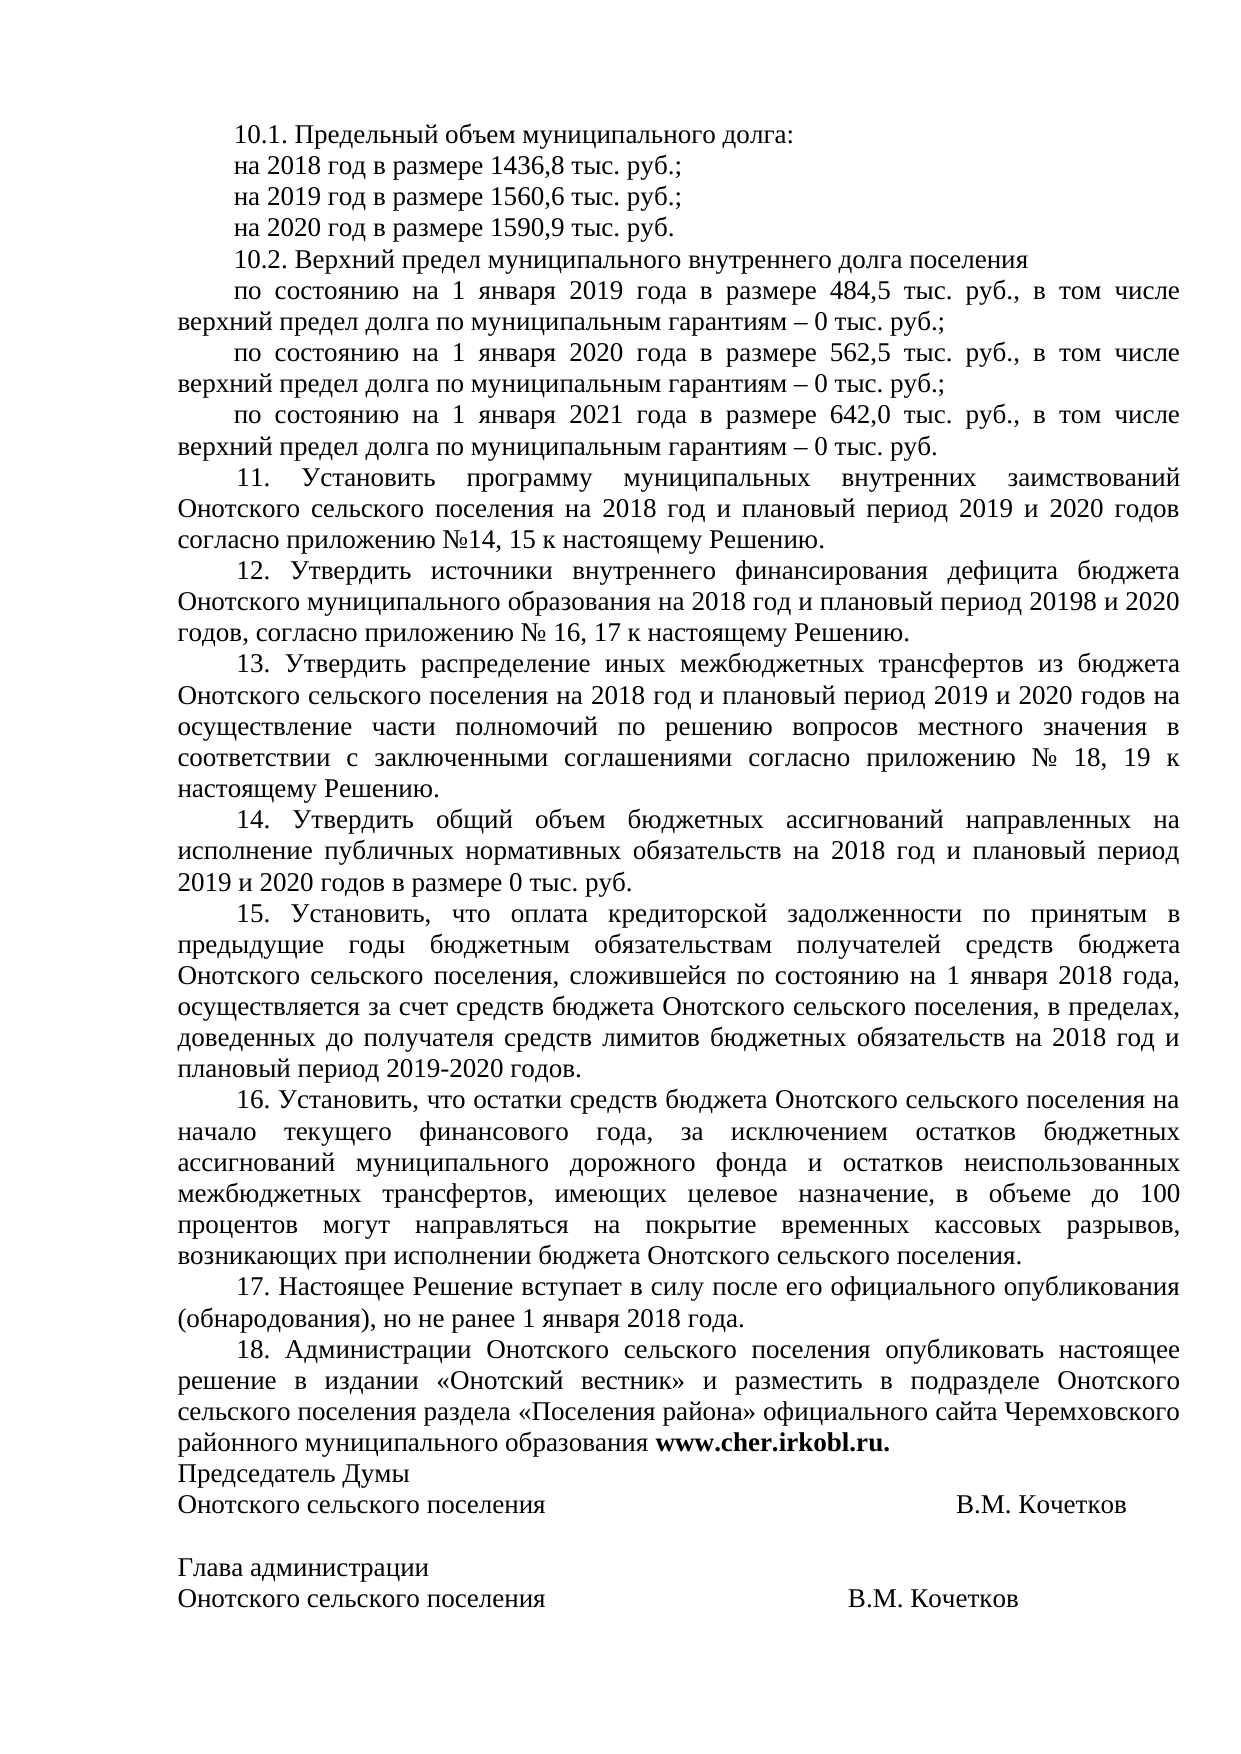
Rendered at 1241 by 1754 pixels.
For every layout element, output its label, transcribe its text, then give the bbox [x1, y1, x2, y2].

text Глава администрации [177, 1551, 1181, 1582]
text 18. Администрации Онотского сельского поселения опубликовать настоящее решение в издании «Онотский вестник» и разместить в подразделе Онотского сельского поселения раздела «Поселения района» официального сайта Черемховского районного муниципального образования www.cher.irkobl.ru. [177, 1333, 1181, 1457]
text по состоянию на 1 января 2020 года в размере 562,5 тыс. руб., в том числе верхний предел долга по муниципальным гарантиям – 0 тыс. руб.; [177, 336, 1181, 398]
text 16. Установить, что остатки средств бюджета Онотского сельского поселения на начало текущего финансового года, за исключением остатков бюджетных ассигнований муниципального дорожного фонда и остатков неиспользованных межбюджетных трансфертов, имеющих целевое назначение, в объеме до 100 процентов могут направляться на покрытие временных кассовых разрывов, возникающих при исполнении бюджета Онотского сельского поселения. [177, 1084, 1181, 1271]
text 13. Утвердить распределение иных межбюджетных трансфертов из бюджета Онотского сельского поселения на 2018 год и плановый период 2019 и 2020 годов на осуществление части полномочий по решению вопросов местного значения в соответствии с заключенными соглашениями согласно приложению № 18, 19 к настоящему Решению. [177, 648, 1181, 803]
text Председатель Думы [177, 1457, 1181, 1488]
text 12. Утвердить источники внутреннего финансирования дефицита бюджета Онотского муниципального образования на 2018 год и плановый период 20198 и 2020 годов, согласно приложению № 16, 17 к настоящему Решению. [177, 554, 1181, 648]
text 15. Установить, что оплата кредиторской задолженности по принятым в предыдущие годы бюджетным обязательствам получателей средств бюджета Онотского сельского поселения, сложившейся по состоянию на 1 января 2018 года, осуществляется за счет средств бюджета Онотского сельского поселения, в пределах, доведенных до получателя средств лимитов бюджетных обязательств на 2018 год и плановый период 2019-2020 годов. [177, 897, 1181, 1084]
text Онотского сельского поселения В.М. Кочетков [177, 1582, 1181, 1613]
text Онотского сельского поселения В.М. Кочетков [177, 1488, 1181, 1520]
text по состоянию на 1 января 2019 года в размере 484,5 тыс. руб., в том числе верхний предел долга по муниципальным гарантиям – 0 тыс. руб.; [177, 274, 1181, 336]
text на 2020 год в размере 1590,9 тыс. руб. [177, 212, 1181, 243]
text по состоянию на 1 января 2021 года в размере 642,0 тыс. руб., в том числе верхний предел долга по муниципальным гарантиям – 0 тыс. руб. [177, 398, 1181, 461]
text 17. Настоящее Решение вступает в силу после его официального опубликования (обнародования), но не ранее 1 января 2018 года. [177, 1271, 1181, 1333]
text 14. Утвердить общий объем бюджетных ассигнований направленных на исполнение публичных нормативных обязательств на 2018 год и плановый период 2019 и 2020 годов в размере 0 тыс. руб. [177, 803, 1181, 897]
text 11. Установить программу муниципальных внутренних заимствований Онотского сельского поселения на 2018 год и плановый период 2019 и 2020 годов согласно приложению №14, 15 к настоящему Решению. [177, 461, 1181, 554]
text 10.1. Предельный объем муниципального долга: [177, 118, 1181, 149]
text на 2018 год в размере 1436,8 тыс. руб.; [177, 149, 1181, 180]
text на 2019 год в размере 1560,6 тыс. руб.; [177, 180, 1181, 212]
text 10.2. Верхний предел муниципального внутреннего долга поселения [177, 243, 1181, 274]
